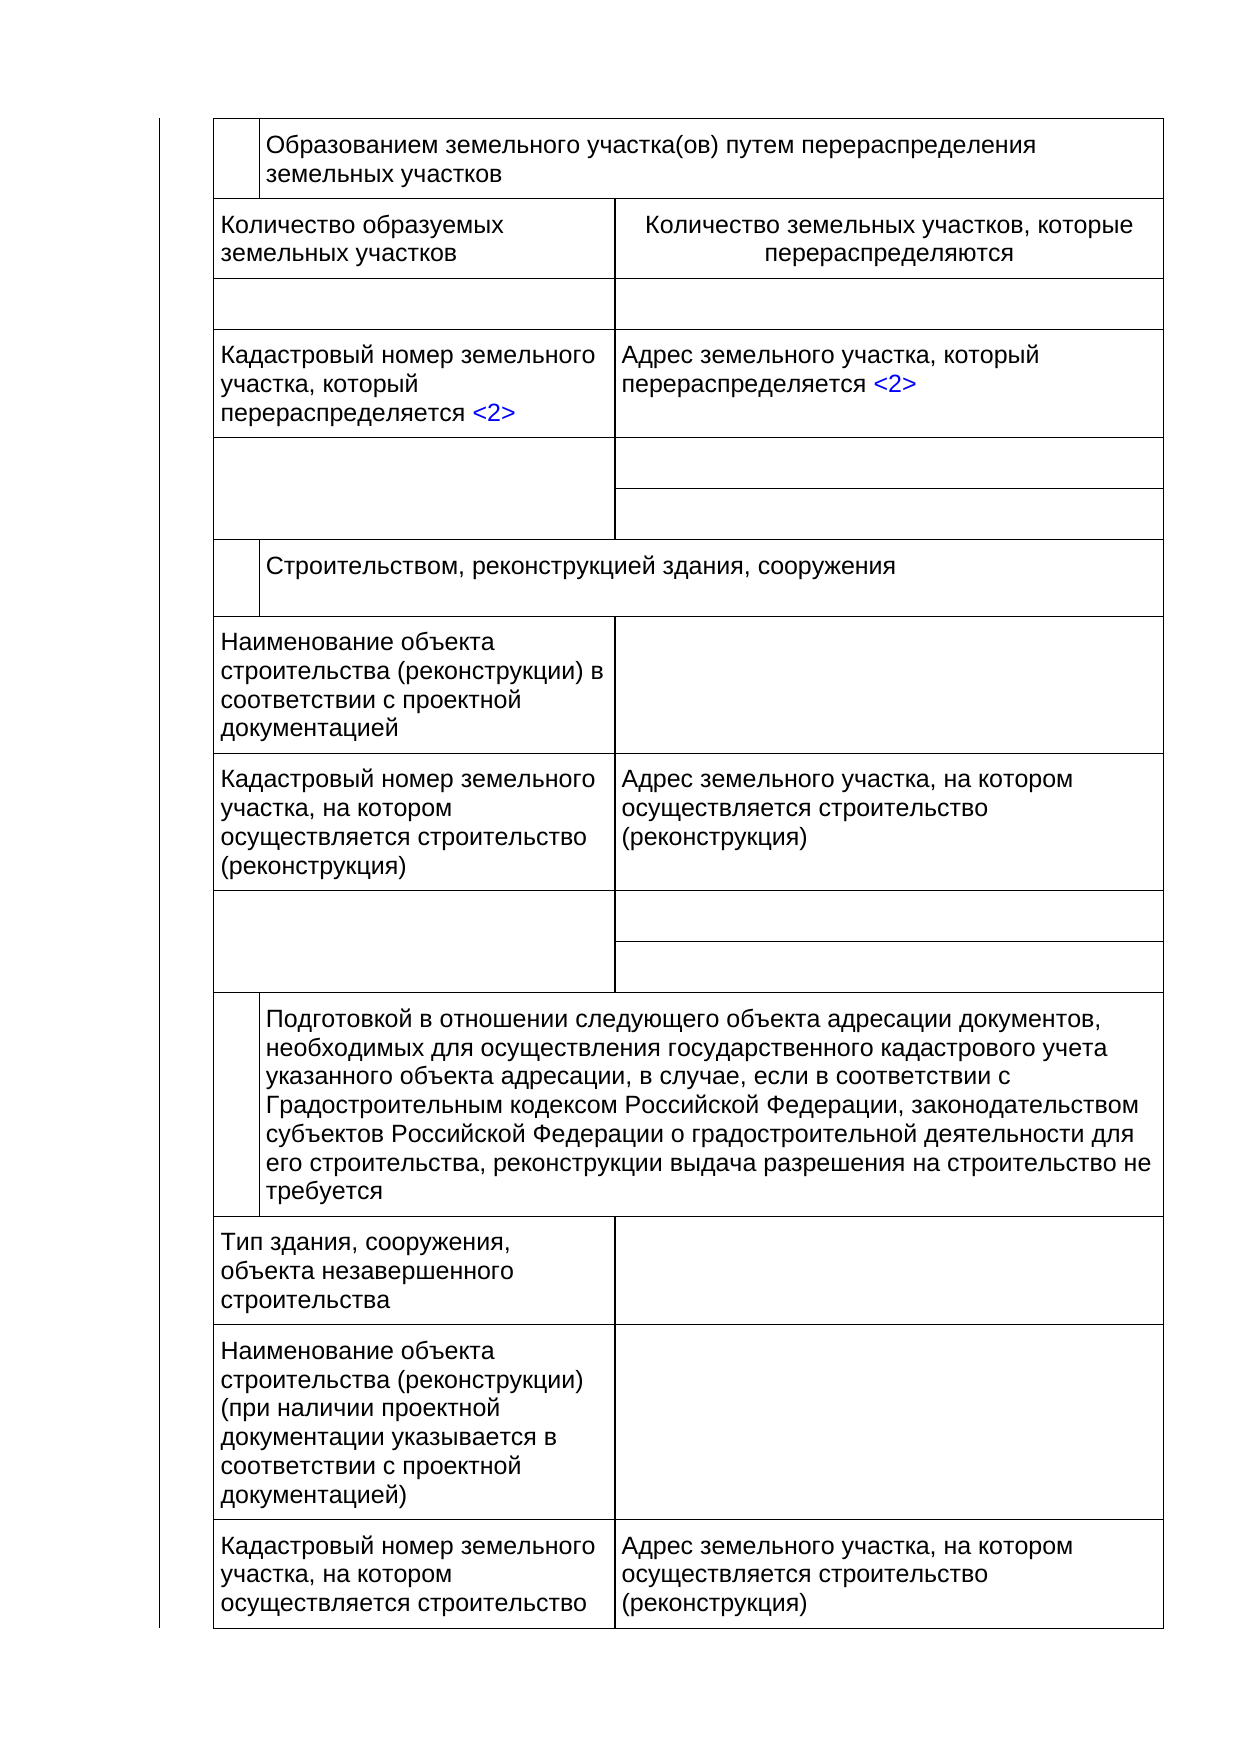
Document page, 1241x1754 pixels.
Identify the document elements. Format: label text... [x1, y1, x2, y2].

table_cell [616, 1217, 1163, 1324]
table_cell Количество земельных участков, которые перераспределяются [616, 199, 1163, 278]
table_cell Тип здания, сооружения, объекта незавершенного строительства [214, 1217, 614, 1324]
table_cell [214, 119, 259, 198]
table_cell [214, 891, 614, 992]
table_cell [616, 489, 1163, 539]
table_cell [214, 993, 259, 1216]
table_cell Наименование объекта строительства (реконструкции) в соответствии с проектной документацией [214, 617, 614, 753]
table_cell [616, 942, 1163, 992]
table_cell Образованием земельного участка(ов) путем перераспределения земельных участков [260, 119, 1163, 198]
table_cell [214, 279, 614, 329]
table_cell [214, 1520, 614, 1628]
table_cell Строительством, реконструкцией здания, сооружения [260, 540, 1163, 616]
table_cell [616, 1325, 1163, 1519]
table_cell [616, 279, 1163, 329]
table_cell [616, 617, 1163, 753]
table_cell [214, 540, 259, 616]
table_cell Кадастровый номер земельного участка, который перераспределяется <2> [214, 330, 614, 437]
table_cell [616, 1520, 1163, 1628]
table_cell Адрес земельного участка, который перераспределяется <2> [616, 330, 1163, 437]
table_cell Наименование объекта строительства (реконструкции) (при наличии проектной документации указывается в соответствии с проектной документацией) [214, 1325, 614, 1519]
table_cell Кадастровый номер земельного участка, на котором осуществляется строительство (реконструкция) [214, 754, 614, 890]
table_cell Подготовкой в отношении следующего объекта адресации документов, необходимых для осуществления государственного кадастрового учета указанного объекта адресации, в случае, если в соответствии с Градостроительным кодексом Российской Федерации, законодательством субъектов Российской Федерации о градостроительной деятельности для его строительства, реконструкции выдача разрешения на строительство не требуется [260, 993, 1163, 1216]
table_cell Адрес земельного участка, на котором осуществляется строительство (реконструкция) [616, 754, 1163, 890]
table_cell [616, 438, 1163, 488]
table_cell [616, 891, 1163, 941]
table_cell [214, 438, 614, 539]
table_cell Количество образуемых земельных участков [214, 199, 614, 278]
